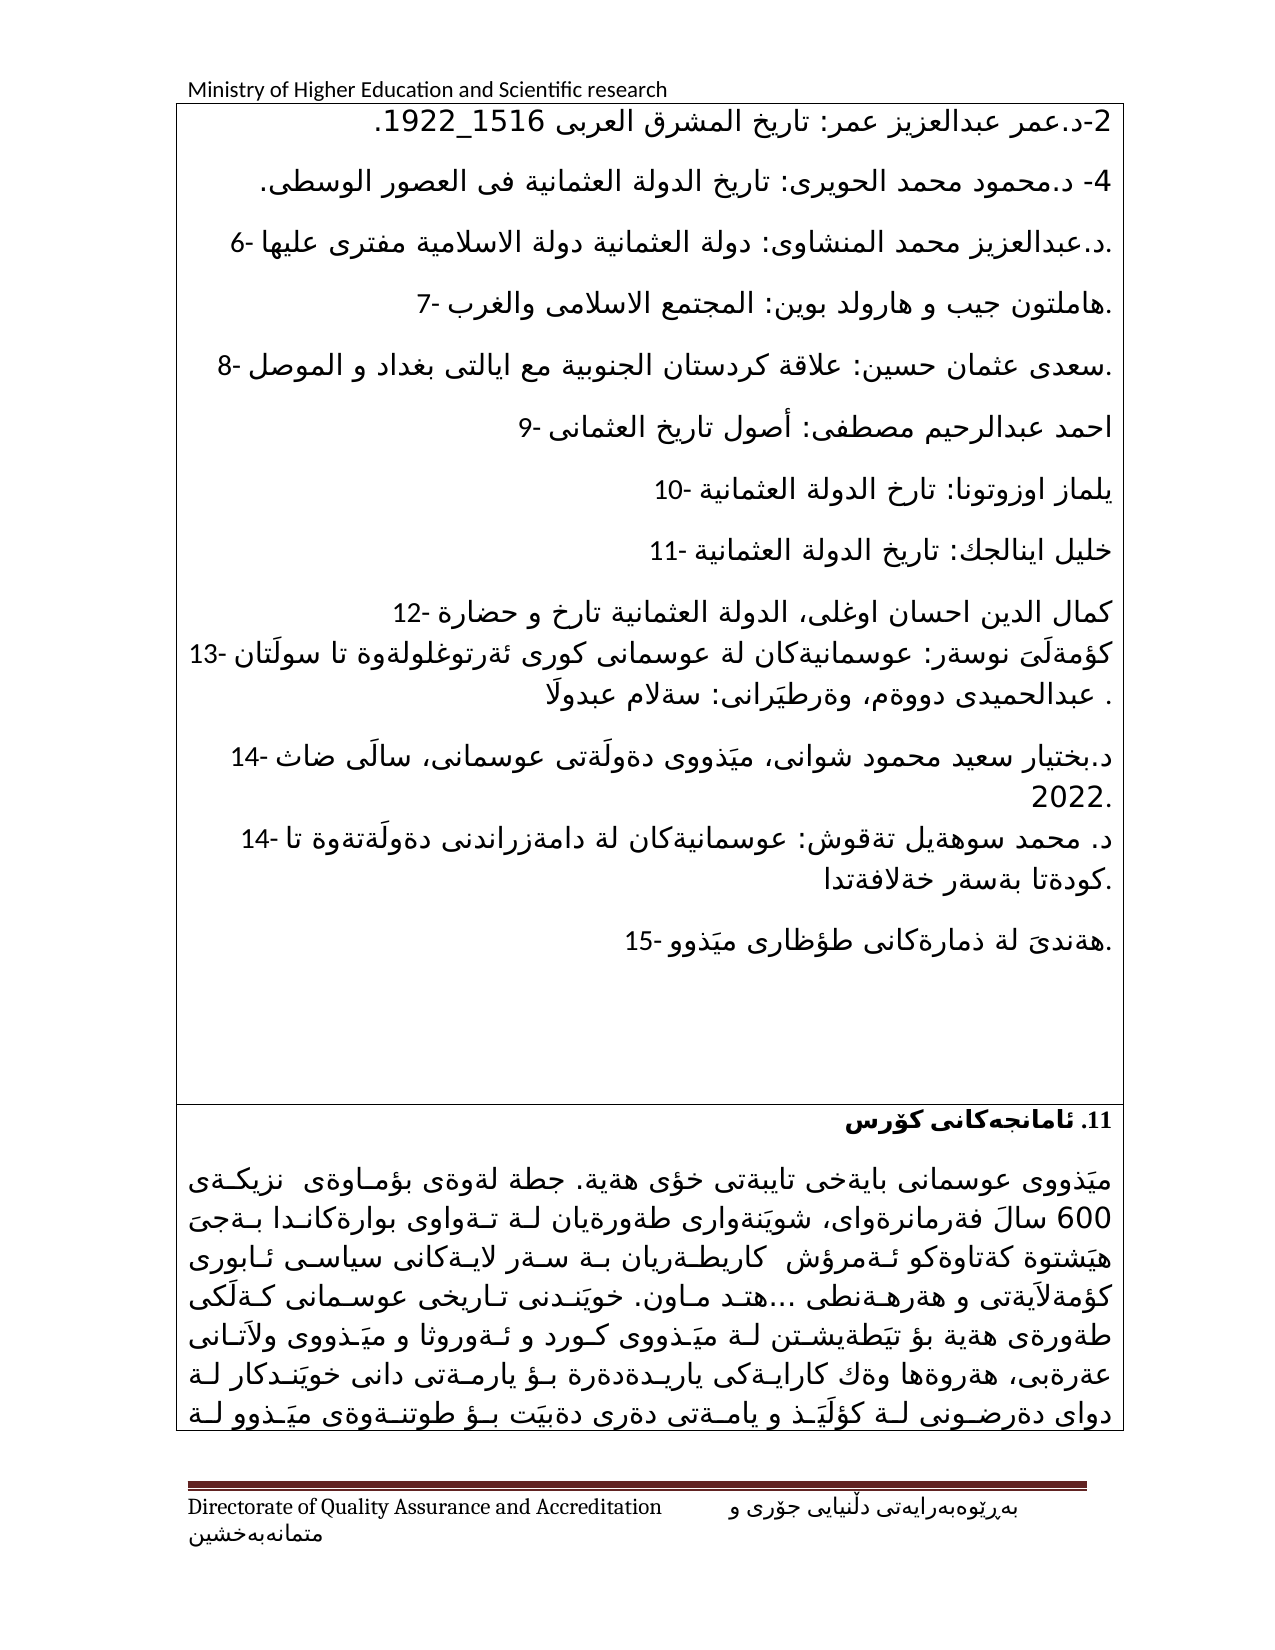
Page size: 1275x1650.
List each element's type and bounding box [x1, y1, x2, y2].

table_cell [177, 1105, 1123, 1430]
table_cell [177, 104, 1123, 1104]
